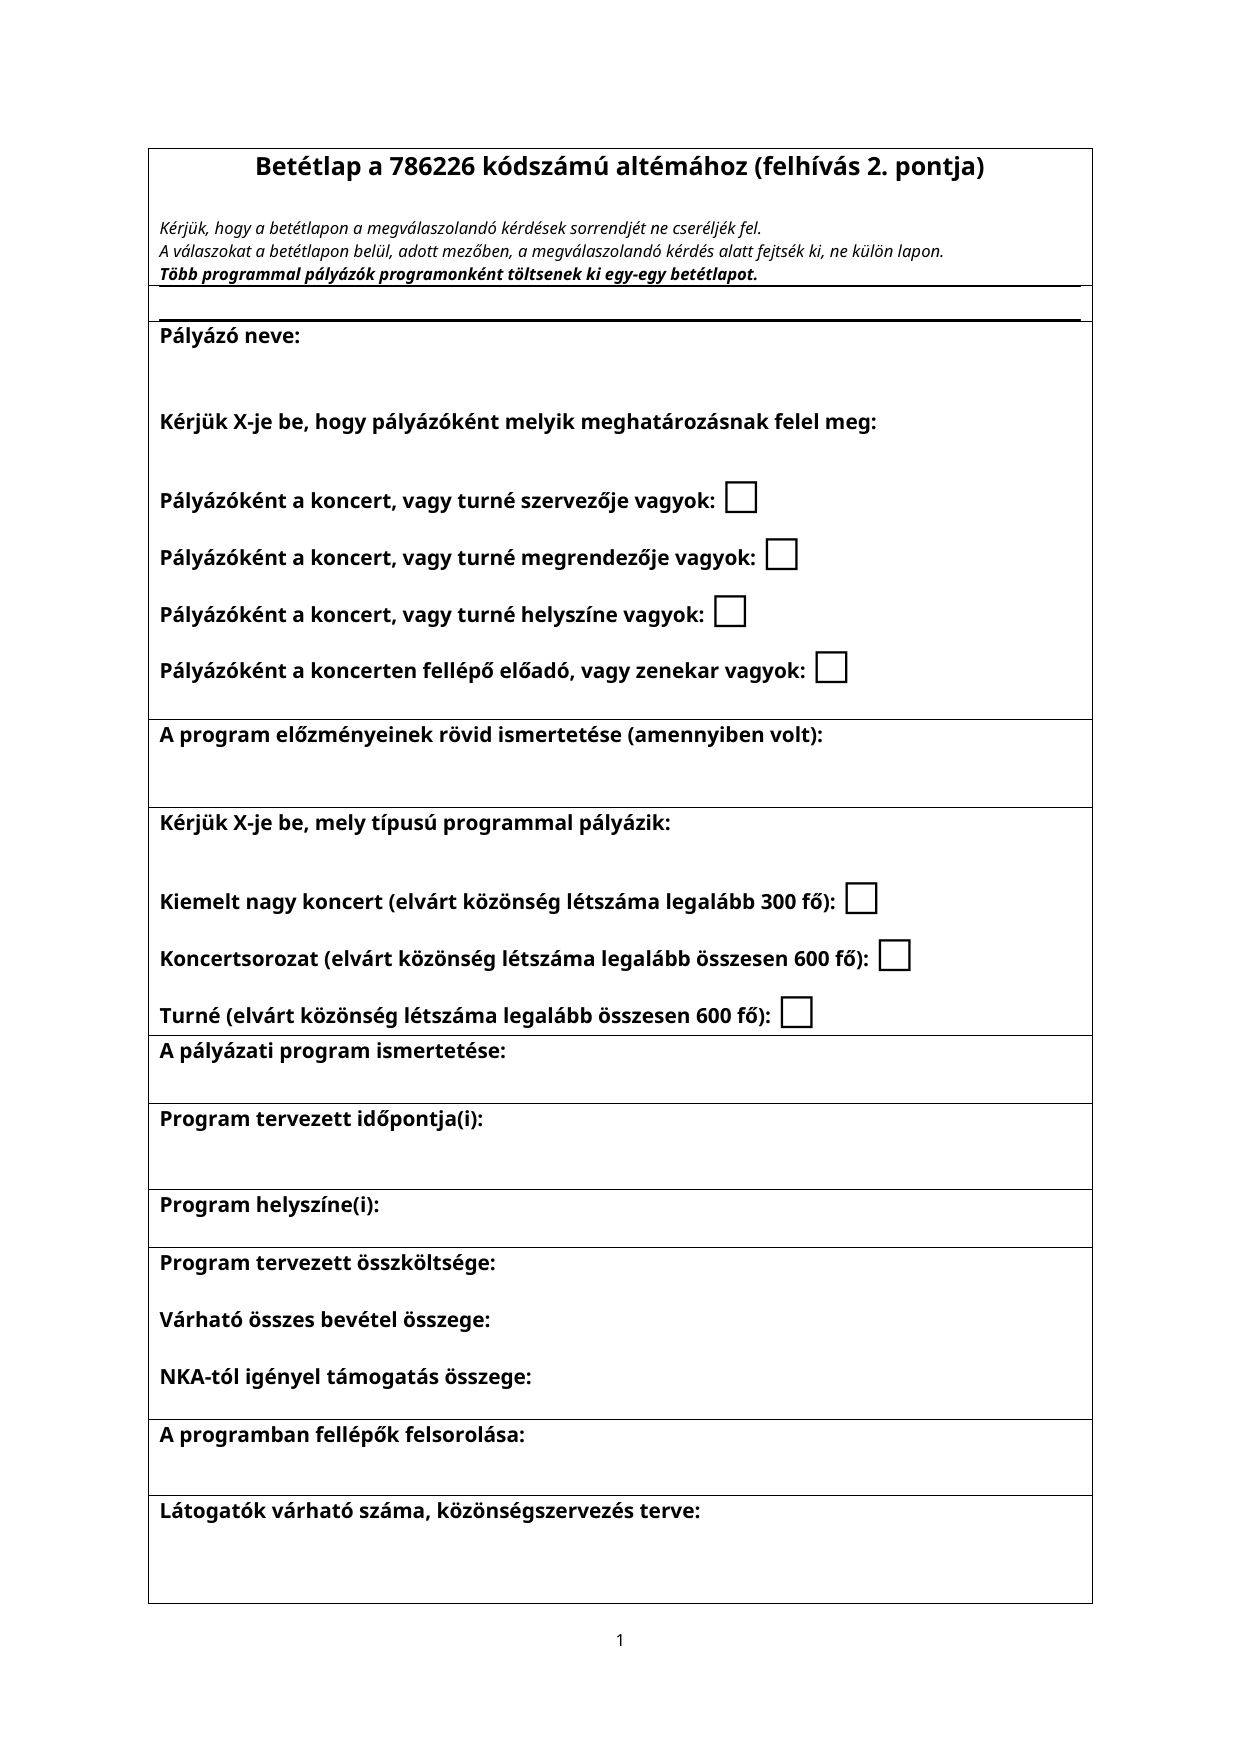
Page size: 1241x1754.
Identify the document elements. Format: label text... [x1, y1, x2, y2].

table_cell Program tervezett összköltsége: Várható összes bevétel összege: NKA-tól igényel támogatás összege: [149, 1248, 1092, 1419]
table_cell Kérjük X-je be, mely típusú programmal pályázik: Kiemelt nagy koncert (elvárt közönség létszáma legalább 300 fő): □ Koncertsorozat (elvárt közönség létszáma legalább összesen 600 fő): □ Turné (elvárt közönség létszáma legalább összesen 600 fő): □ [149, 808, 1092, 1035]
table_cell A pályázati program ismertetése: [149, 1036, 1092, 1103]
table_cell A programban fellépők felsorolása: [149, 1420, 1092, 1495]
table_cell Program helyszíne(i): [149, 1190, 1092, 1247]
table_header Betétlap a 786226 kódszámú altémához (felhívás 2. pontja) Kérjük, hogy a betétlapon a megválaszolandó kérdések sorrendjét ne cseréljék fel. A válaszokat a betétlapon belül, adott mezőben, a megválaszolandó kérdés alatt fejtsék ki, ne külön lapon. Több programmal pályázók programonként töltsenek ki egy-egy betétlapot. [149, 149, 1092, 285]
table_cell A program előzményeinek rövid ismertetése (amennyiben volt): [149, 720, 1092, 807]
table_cell [149, 286, 1092, 321]
table_cell Látogatók várható száma, közönségszervezés terve: [149, 1496, 1092, 1603]
table_cell Program tervezett időpontja(i): [149, 1104, 1092, 1189]
table_cell Pályázó neve: Kérjük X-je be, hogy pályázóként melyik meghatározásnak felel meg: Pályázóként a koncert, vagy turné szervezője vagyok: □ Pályázóként a koncert, vagy turné megrendezője vagyok: □ Pályázóként a koncert, vagy turné helyszíne vagyok: □ Pályázóként a koncerten fellépő előadó, vagy zenekar vagyok: □ [149, 322, 1092, 719]
